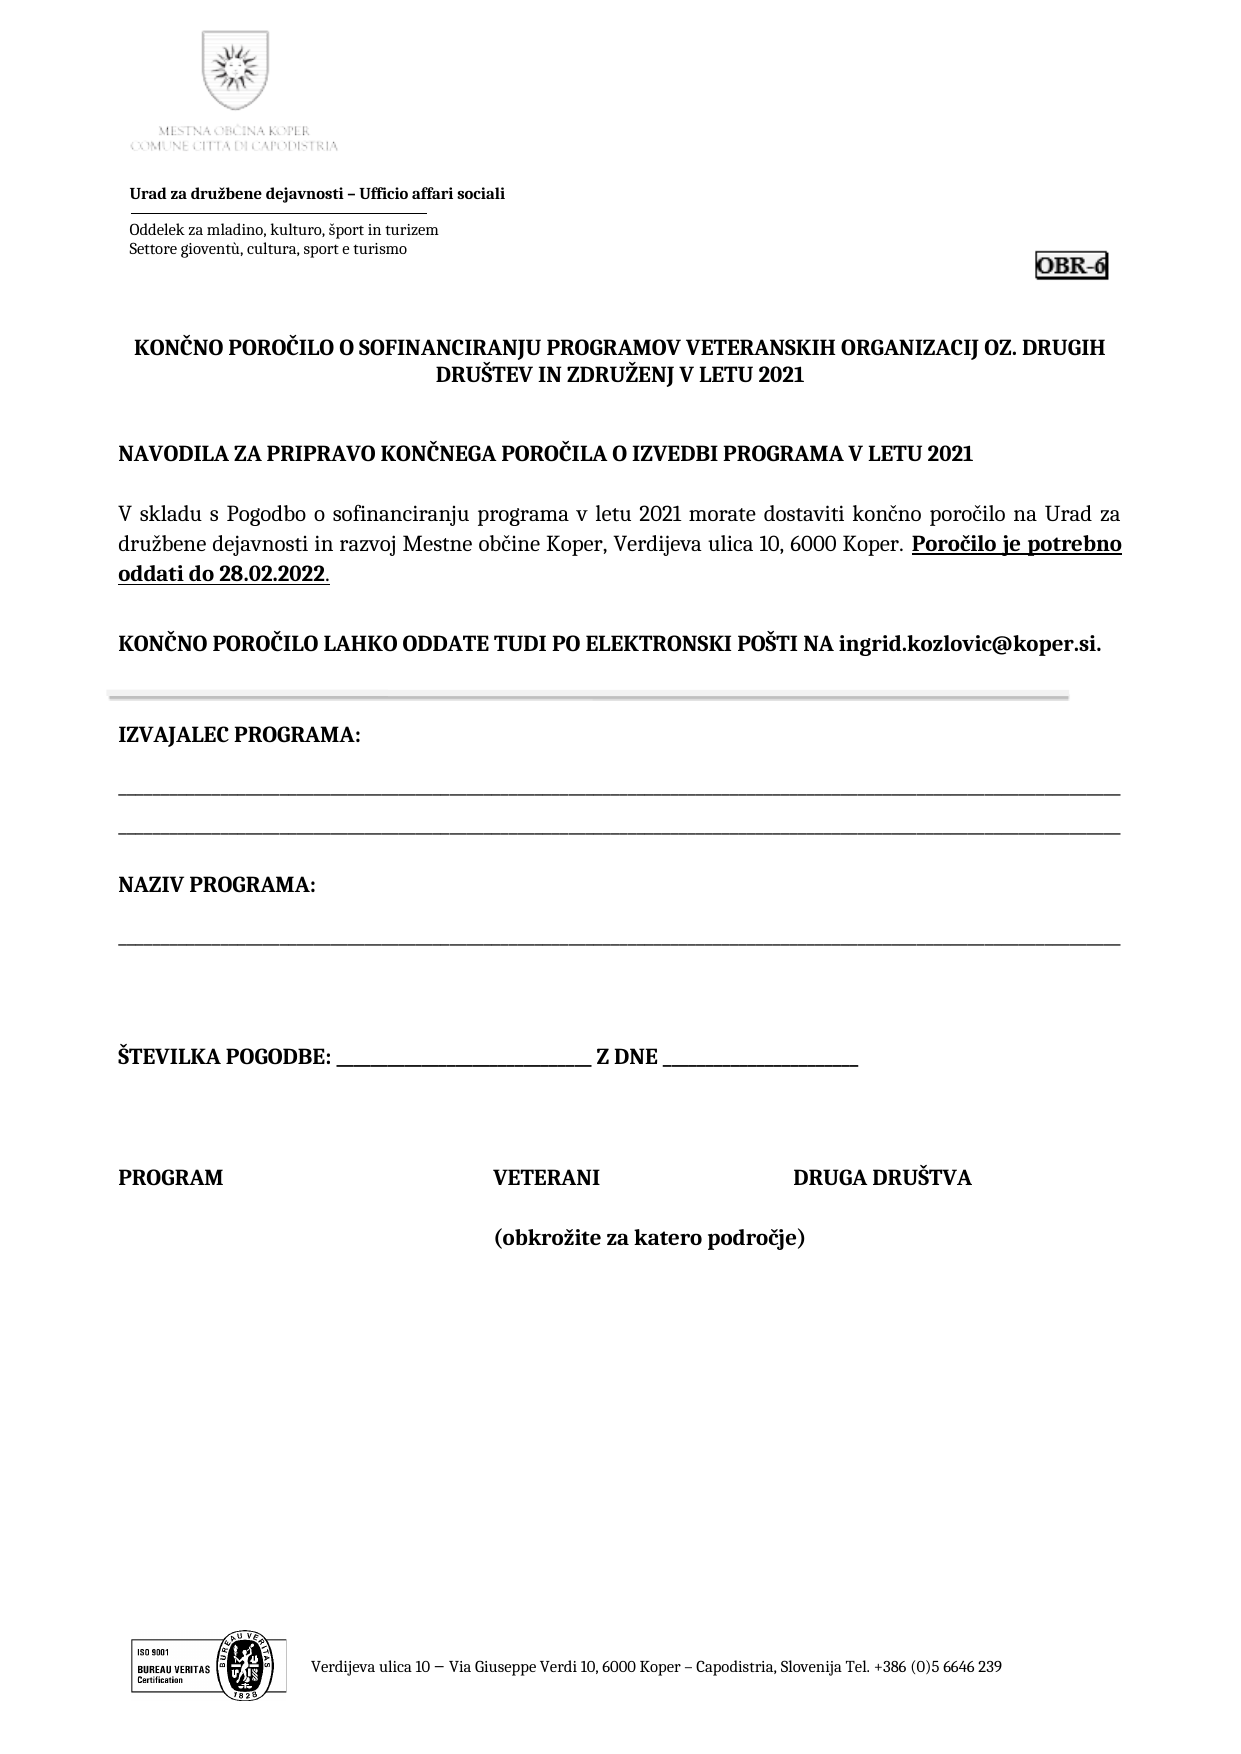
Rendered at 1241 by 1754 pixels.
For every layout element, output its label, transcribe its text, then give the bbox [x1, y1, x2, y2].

text KONČNO POROČILO O SOFINANCIRANJU PROGRAMOV VETERANSKIH ORGANIZACIJ OZ. DRUGIH DRUŠTEV IN ZDRUŽENJ V LETU 2021 [118, 335, 1122, 388]
picture [131, 1630, 287, 1701]
text IZVAJALEC PROGRAMA: [118, 721, 1122, 748]
text PROGRAM VETERANI DRUGA DRUŠTVA [118, 1164, 1122, 1191]
text V skladu s Pogodbo o sofinanciranju programa v letu 2021 morate dostaviti končno poročilo na Urad za družbene dejavnosti in razvoj Mestne občine Koper, Verdijeva ulica 10, 6000 Koper. Poročilo je potrebno oddati do 28.02.2022. [118, 501, 1122, 588]
text (obkrožite za katero področje) [118, 1225, 1122, 1251]
text ŠTEVILKA POGODBE: ______________________________ Z DNE _______________________ [118, 1044, 1122, 1070]
text ____________________________________________________________________________________________________________________________________________________________________________________________________________________________________________ [118, 772, 1122, 838]
picture [1015, 245, 1123, 288]
text NAZIV PROGRAMA: [118, 872, 1122, 899]
text ______________________________________________________________________________________________________________________ [118, 923, 1122, 950]
text NAVODILA ZA PRIPRAVO KONČNEGA POROČILA O IZVEDBI PROGRAMA V LETU 2021 [118, 440, 1122, 467]
text KONČNO POROČILO LAHKO ODDATE TUDI PO ELEKTRONSKI POŠTI NA ingrid.kozlovic@koper.si. [118, 631, 1122, 657]
